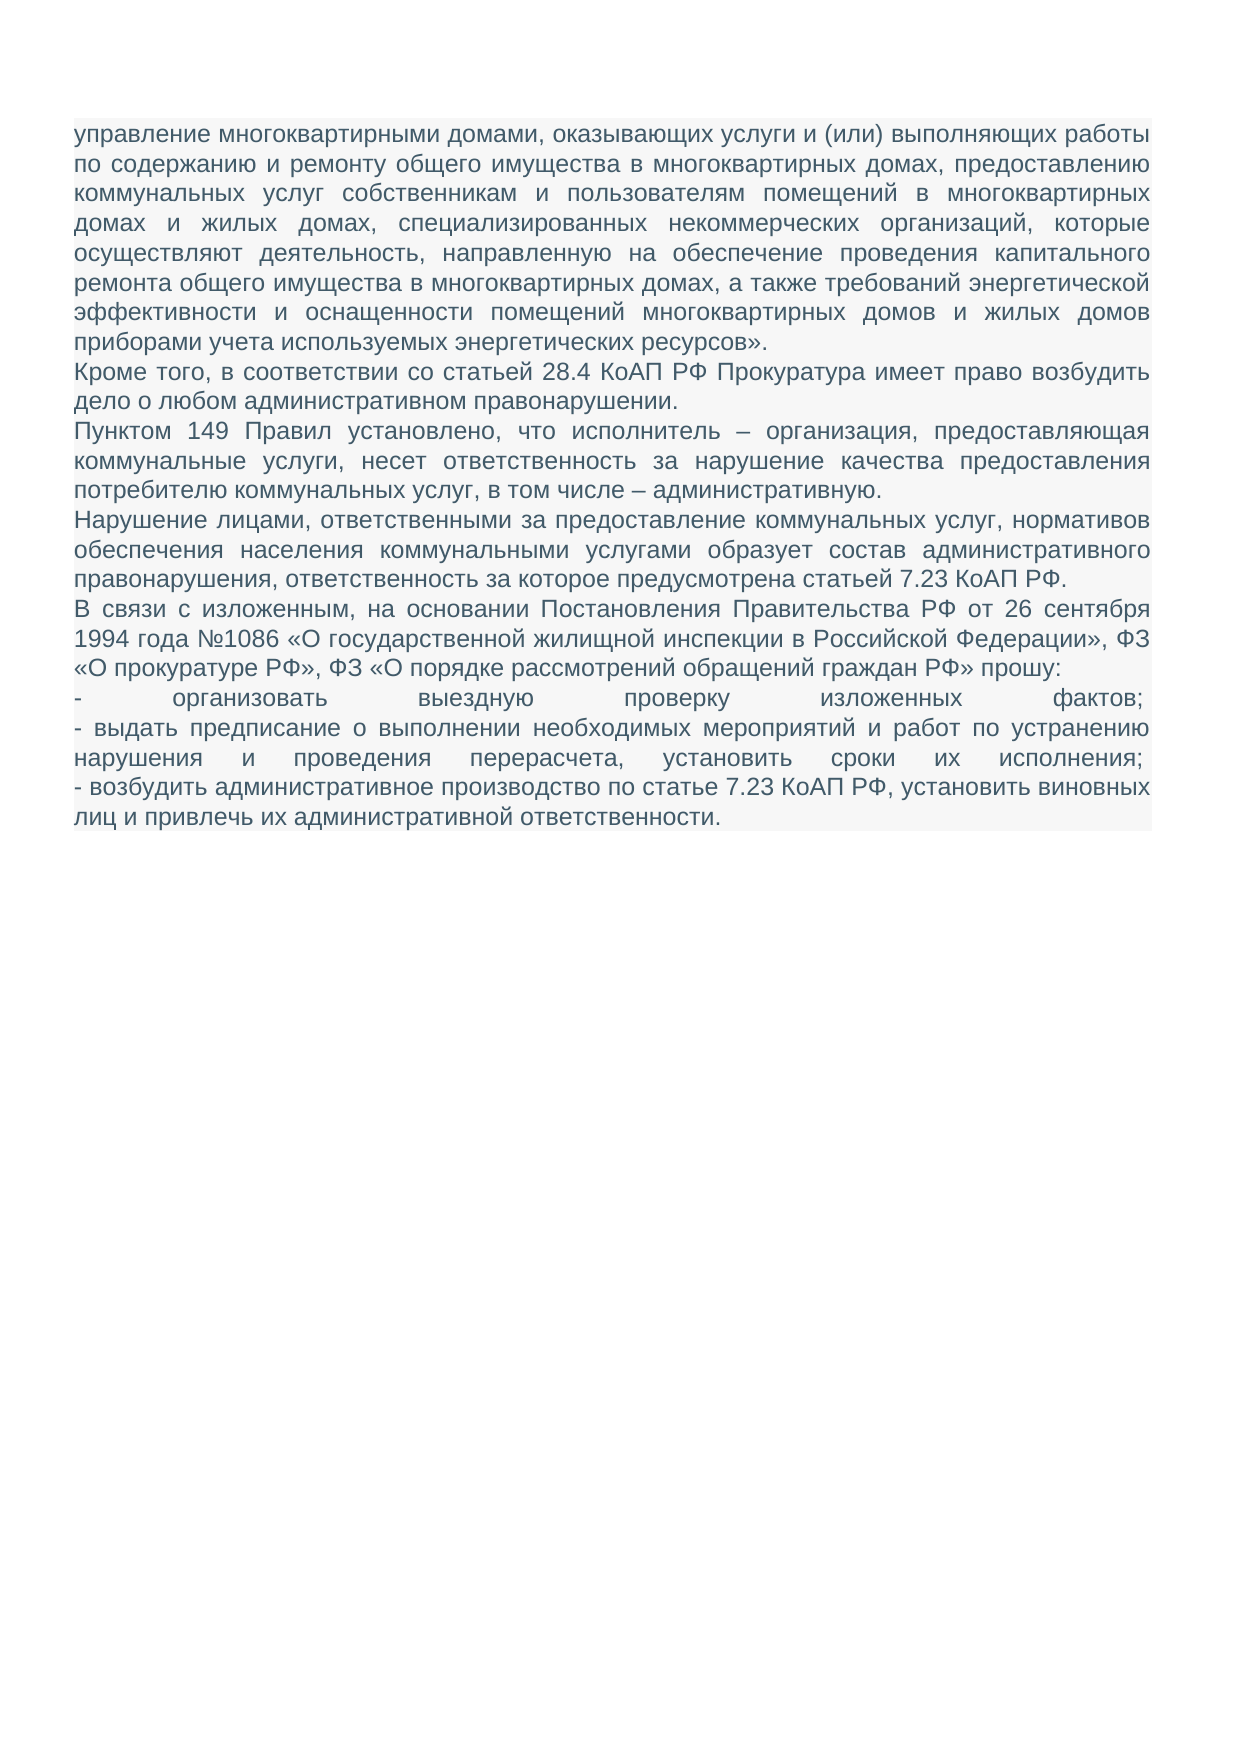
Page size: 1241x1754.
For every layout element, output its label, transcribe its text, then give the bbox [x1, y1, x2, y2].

text Пунктом 149 Правил установлено, что исполнитель – организация, предоставляющая коммунальные услуги, несет ответственность за нарушение качества предоставления потребителю коммунальных услуг, в том числе – административную. [74, 415, 1152, 504]
text Кроме того, в соответствии со статьей 28.4 КоАП РФ Прокуратура имеет право возбудить дело о любом административном правонарушении. [74, 356, 1152, 415]
text В связи с изложенным, на основании Постановления Правительства РФ от 26 сентября 1994 года №1086 «О государственной жилищной инспекции в Российской Федерации», ФЗ «О прокуратуре РФ», ФЗ «О порядке рассмотрений обращений граждан РФ» прошу: [74, 593, 1152, 682]
text Нарушение лицами, ответственными за предоставление коммунальных услуг, нормативов обеспечения населения коммунальными услугами образует состав административного правонарушения, ответственность за которое предусмотрена статьей 7.23 КоАП РФ. [74, 504, 1152, 593]
text - организовать выездную проверку изложенных фактов; - выдать предписание о выполнении необходимых мероприятий и работ по устранению нарушения и проведения перерасчета, установить сроки их исполнения; - возбудить административное производство по статье 7.23 КоАП РФ, установить виновных лиц и привлечь их административной ответственности. [74, 682, 1152, 831]
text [74, 118, 1152, 356]
